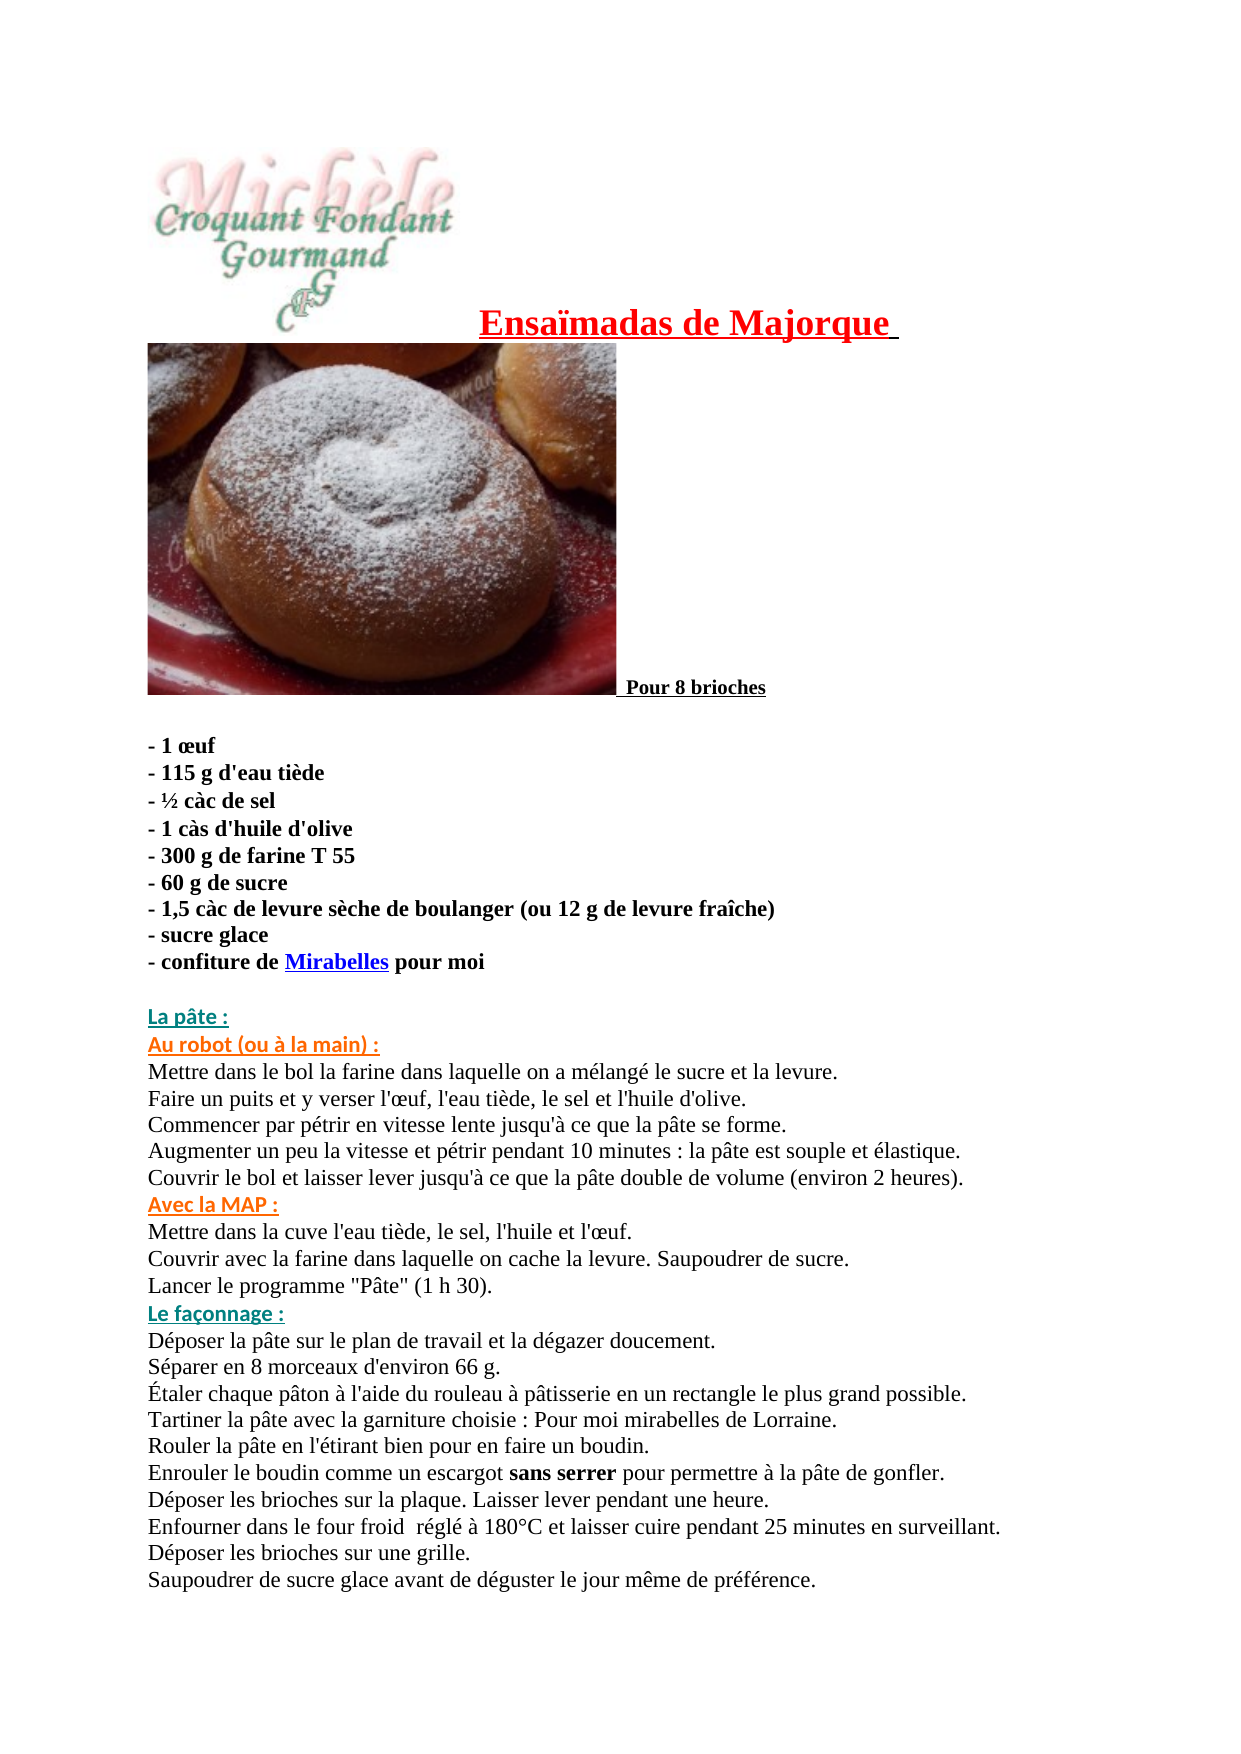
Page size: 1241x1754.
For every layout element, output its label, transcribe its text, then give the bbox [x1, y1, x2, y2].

picture [147, 147, 461, 336]
picture [147, 343, 617, 695]
text - 1 œuf - 115 g d'eau tiède - ½ càc de sel - 1 càs d'huile d'olive - 300 g de farine T 55 - 60 g de sucre - 1,5 càc de levure sèche de boulanger (ou 12 g de levure fraîche) - sucre glace - confiture de Mirabelles pour moi La pâte : Au robot (ou à la main) : Mettre dans le bol la farine dans laquelle on a mélangé le sucre et la levure. Faire un puits et y verser l'œuf, l'eau tiède, le sel et l'huile d'olive. Commencer par pétrir en vitesse lente jusqu'à ce que la pâte se forme. Augmenter un peu la vitesse et pétrir pendant 10 minutes : la pâte est souple et élastique. Couvrir le bol et laisser lever jusqu'à ce que la pâte double de volume (environ 2 heures). Avec la MAP : Mettre dans la cuve l'eau tiède, le sel, l'huile et l'œuf. Couvrir avec la farine dans laquelle on cache la levure. Saupoudrer de sucre. Lancer le programme "Pâte" (1 h 30). Le façonnage : Déposer la pâte sur le plan de travail et la dégazer doucement. Séparer en 8 morceaux d'environ 66 g. Étaler chaque pâton à l'aide du rouleau à pâtisserie en un rectangle le plus grand possible. Tartiner la pâte avec la garniture choisie : Pour moi mirabelles de Lorraine. Rouler la pâte en l'étirant bien pour en faire un boudin. Enrouler le boudin comme un escargot sans serrer pour permettre à la pâte de gonfler. Déposer les brioches sur la plaque. Laisser lever pendant une heure. Enfourner dans le four froid réglé à 180°C et laisser cuire pendant 25 minutes en surveillant. Déposer les brioches sur une grille. Saupoudrer de sucre glace avant de déguster le jour même de préférence. [148, 732, 1093, 1592]
